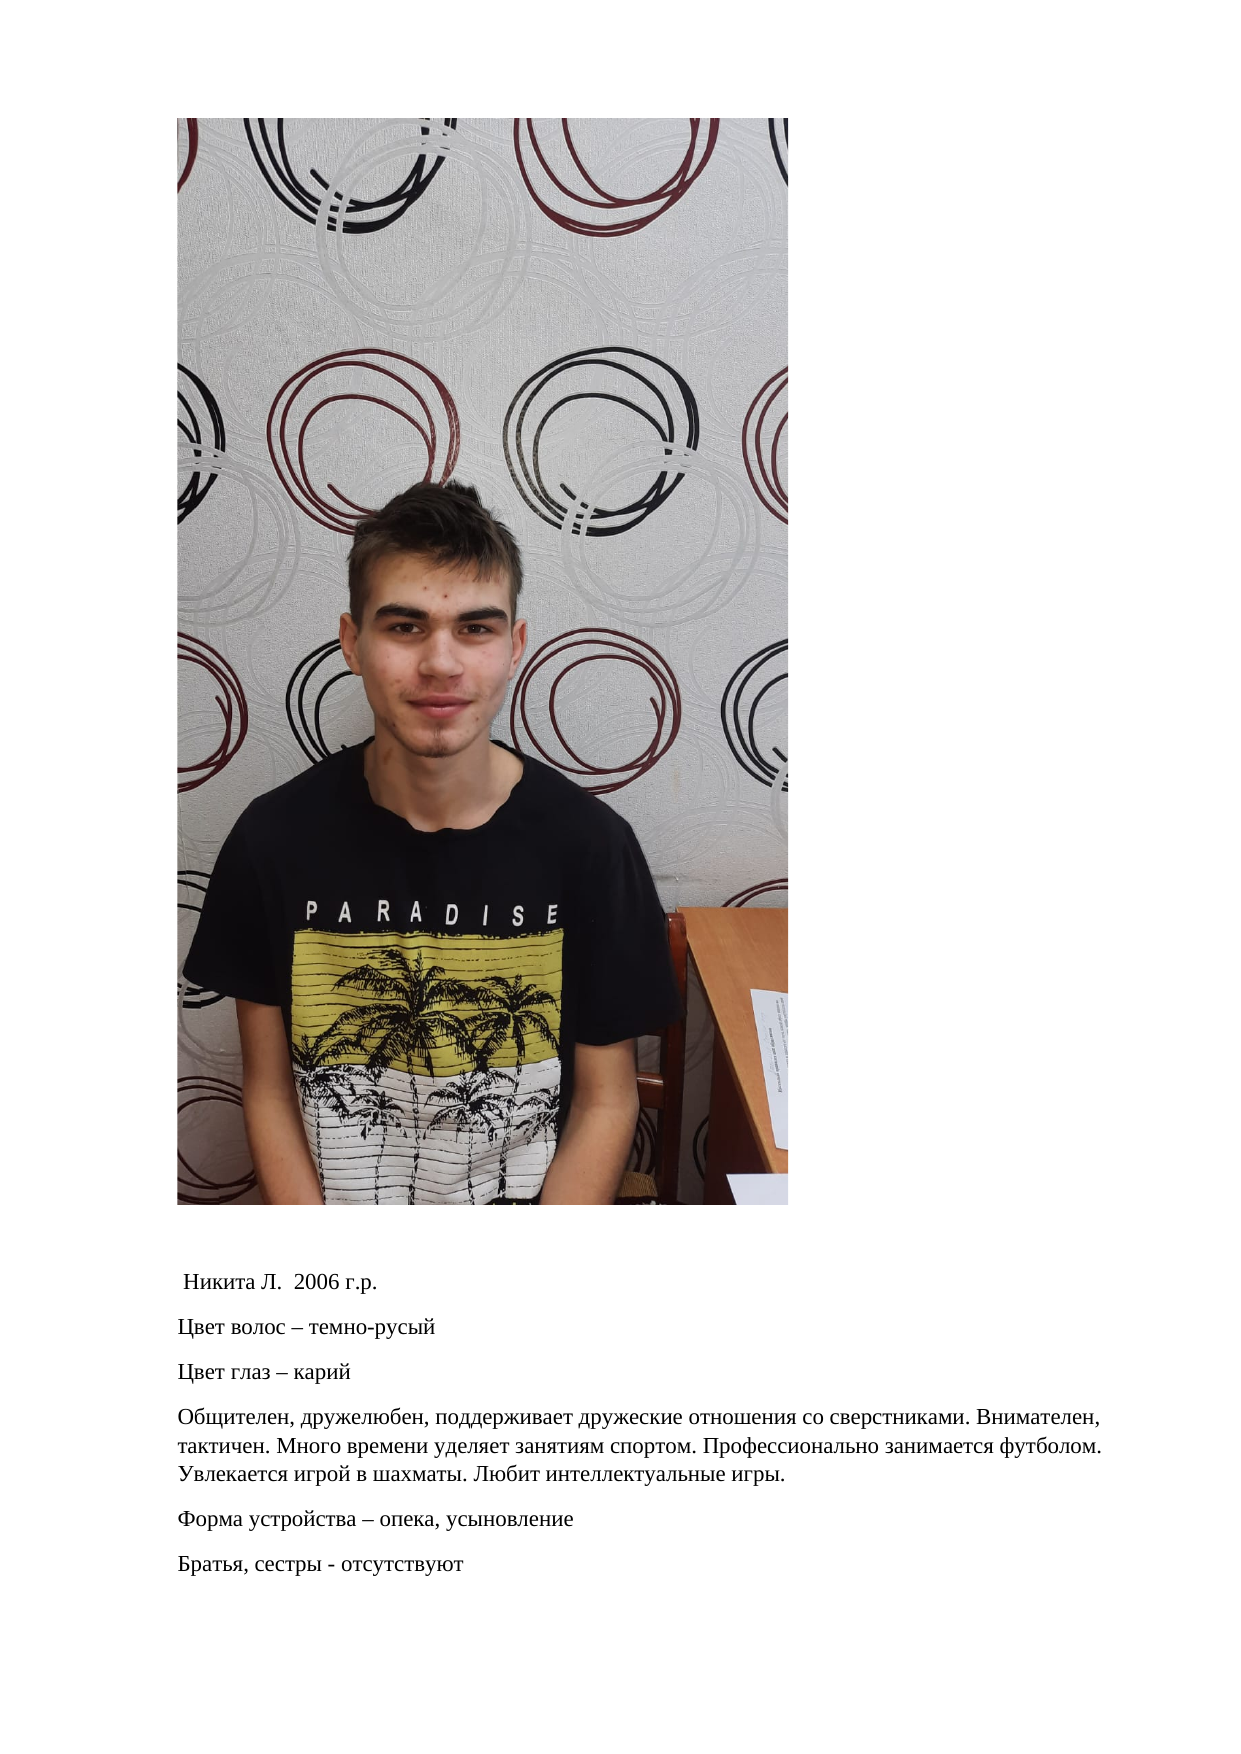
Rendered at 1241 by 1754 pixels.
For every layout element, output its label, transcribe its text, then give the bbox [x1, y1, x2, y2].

picture [177, 118, 789, 1205]
text Общителен, дружелюбен, поддерживает дружеские отношения со сверстниками. Внимателен, тактичен. Много времени уделяет занятиям спортом. Профессионально занимается футболом. Увлекается игрой в шахматы. Любит интеллектуальные игры. [177, 1403, 1152, 1487]
text Форма устройства – опека, усыновление [177, 1505, 1152, 1532]
text Никита Л. 2006 г.р. [177, 1268, 1152, 1294]
text Цвет глаз – карий [177, 1358, 1152, 1385]
text Братья, сестры - отсутствуют [177, 1551, 1152, 1577]
text Цвет волос – темно-русый [177, 1313, 1152, 1339]
